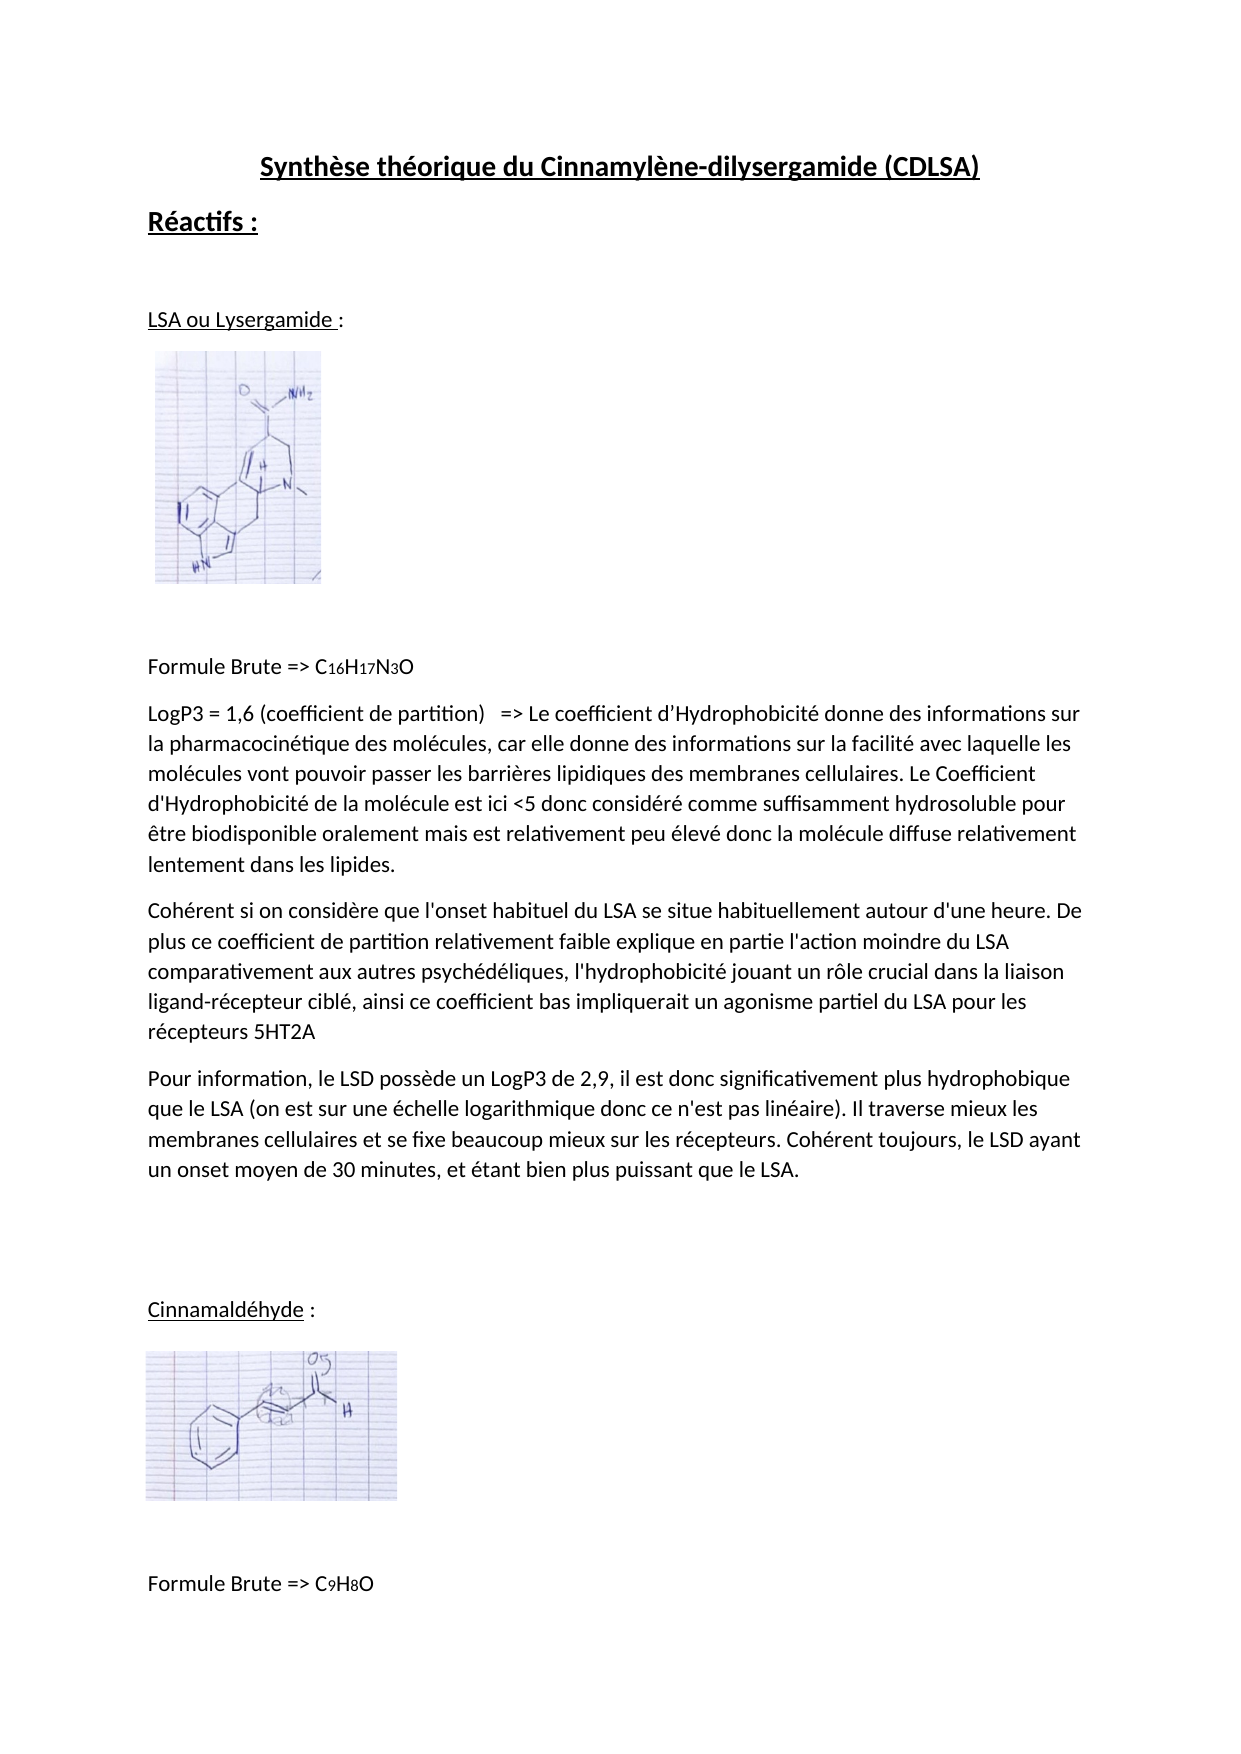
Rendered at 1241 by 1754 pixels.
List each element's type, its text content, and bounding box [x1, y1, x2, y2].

text Cinnamaldéhyde : [148, 1296, 1093, 1324]
picture [145, 1351, 398, 1501]
text Formule Brute => C16H17N3O [148, 652, 1093, 680]
text LSA ou Lysergamide : [148, 305, 1093, 333]
text Réactifs : [148, 203, 1093, 238]
picture [155, 351, 322, 584]
text Synthèse théorique du Cinnamylène-dilysergamide (CDLSA) [148, 148, 1093, 183]
text Formule Brute => C9H8O [148, 1569, 1093, 1597]
text Pour information, le LSD possède un LogP3 de 2,9, il est donc significativement plus hydrophobique que le LSA (on est sur une échelle logarithmique donc ce n'est pas linéaire). Il traverse mieux les membranes cellulaires et se fixe beaucoup mieux sur les récepteurs. Cohérent toujours, le LSD ayant un onset moyen de 30 minutes, et étant bien plus puissant que le LSA. [148, 1064, 1093, 1183]
text LogP3 = 1,6 (coefficient de partition) => Le coefficient d’Hydrophobicité donne des informations sur la pharmacocinétique des molécules, car elle donne des informations sur la facilité avec laquelle les molécules vont pouvoir passer les barrières lipidiques des membranes cellulaires. Le Coefficient d'Hydrophobicité de la molécule est ici <5 donc considéré comme suffisamment hydrosoluble pour être biodisponible oralement mais est relativement peu élevé donc la molécule diffuse relativement lentement dans les lipides. [148, 699, 1093, 878]
text Cohérent si on considère que l'onset habituel du LSA se situe habituellement autour d'une heure. De plus ce coefficient de partition relativement faible explique en partie l'action moindre du LSA comparativement aux autres psychédéliques, l'hydrophobicité jouant un rôle crucial dans la liaison ligand-récepteur ciblé, ainsi ce coefficient bas impliquerait un agonisme partiel du LSA pour les récepteurs 5HT2A [148, 897, 1093, 1046]
